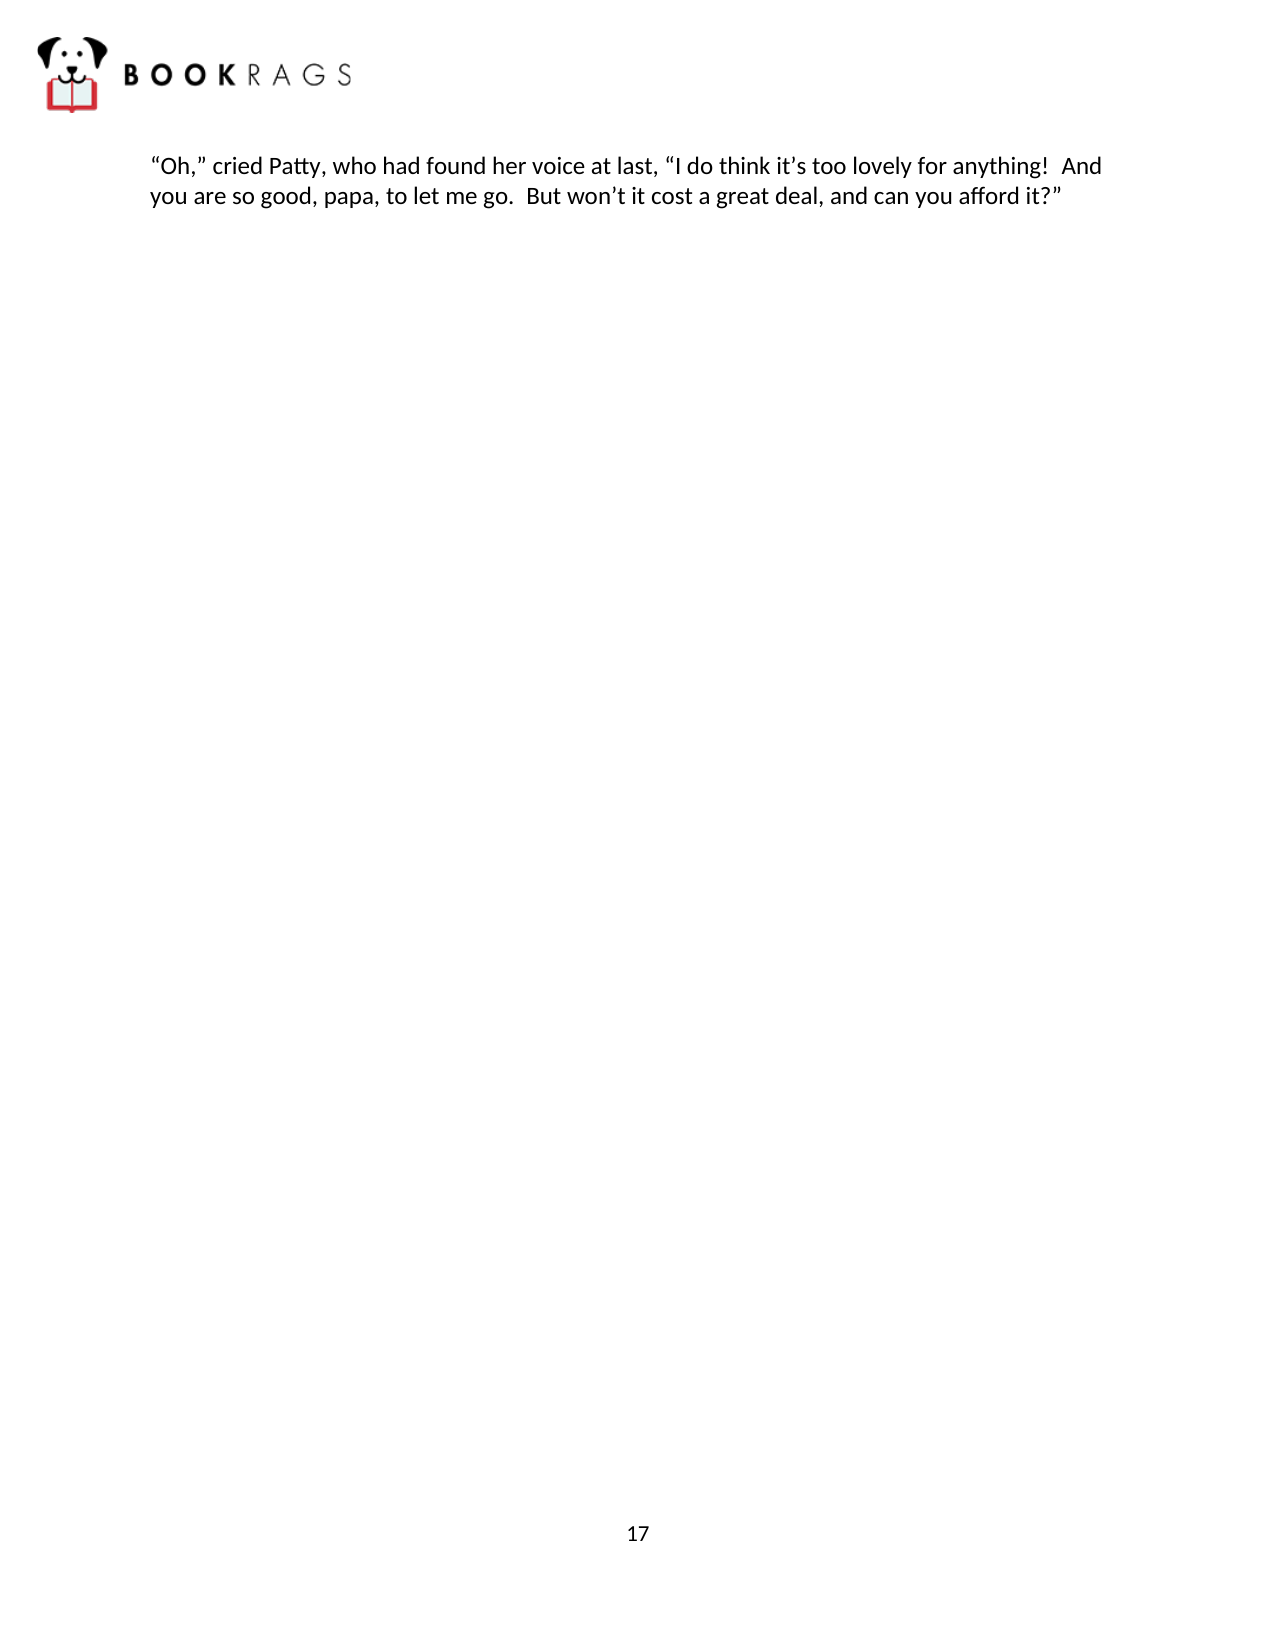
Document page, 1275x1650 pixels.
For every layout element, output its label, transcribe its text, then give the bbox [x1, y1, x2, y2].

text “Oh,” cried Patty, who had found her voice at last, “I do think it’s too lovely for anything! And you are so good, papa, to let me go. But won’t it cost a great deal, and can you afford it?” [150, 150, 1125, 211]
picture [37, 37, 351, 113]
